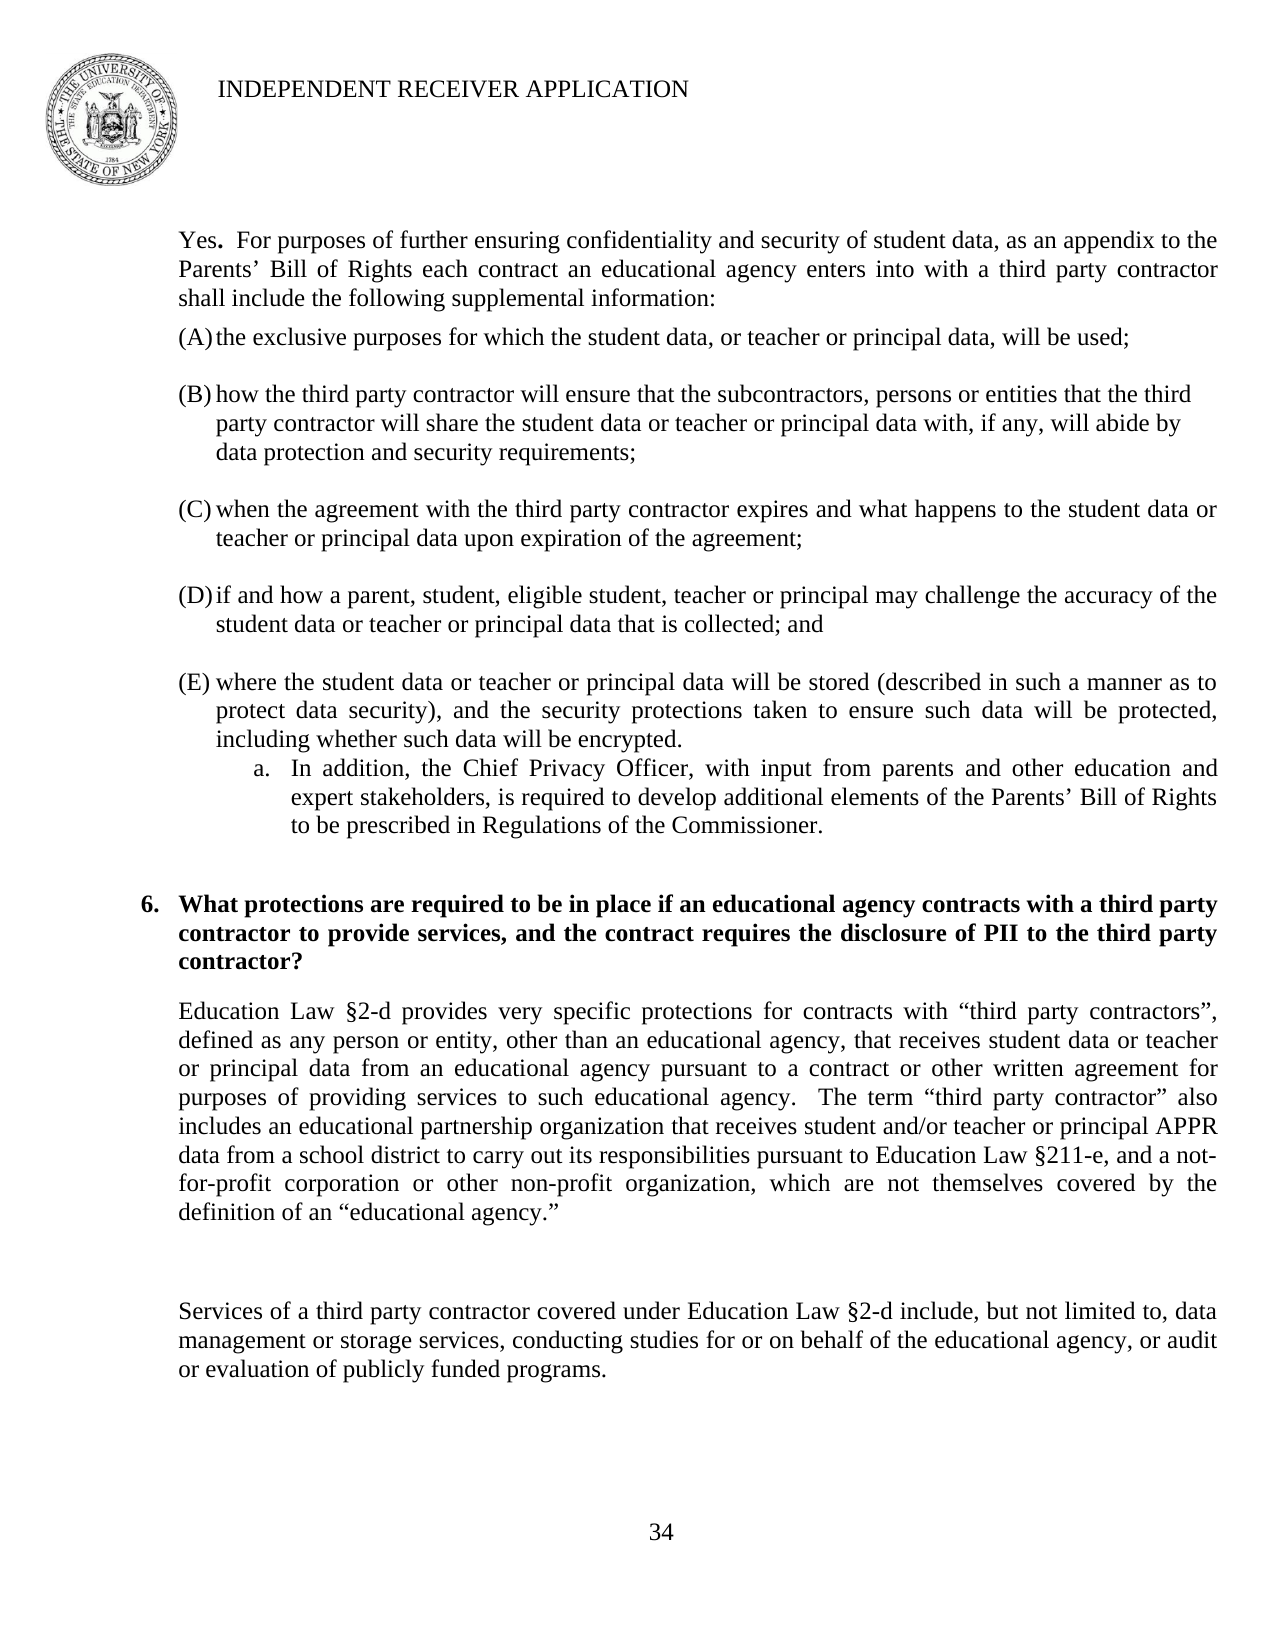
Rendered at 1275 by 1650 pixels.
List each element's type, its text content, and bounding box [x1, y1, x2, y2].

list if and how a parent, student, eligible student, teacher or principal may challenge the accuracy of the student data or teacher or principal data that is collected; and [178, 581, 1219, 638]
picture [45, 53, 178, 186]
text Services of a third party contractor covered under Education Law §2-d include, but not limited to, data management or storage services, conducting studies for or on behalf of the educational agency, or audit or evaluation of publicly funded programs. [178, 1296, 1219, 1383]
text Yes. For purposes of further ensuring confidentiality and security of student data, as an appendix to the Parents’ Bill of Rights each contract an educational agency enters into with a third party contractor shall include the following supplemental information: [178, 225, 1219, 311]
text Education Law §2-d provides very specific protections for contracts with “third party contractors”, defined as any person or entity, other than an educational agency, that receives student data or teacher or principal data from an educational agency pursuant to a contract or other written agreement for purposes of providing services to such educational agency. The term “third party contractor” also includes an educational partnership organization that receives student and/or teacher or principal APPR data from a school district to carry out its responsibilities pursuant to Education Law §211-e, and a not-for-profit corporation or other non-profit organization, which are not themselves covered by the definition of an “educational agency.” [178, 996, 1219, 1226]
list how the third party contractor will ensure that the subcontractors, persons or entities that the third party contractor will share the student data or teacher or principal data with, if any, will abide by data protection and security requirements; [178, 379, 1219, 466]
list the exclusive purposes for which the student data, or teacher or principal data, will be used; [178, 322, 1219, 351]
list where the student data or teacher or principal data will be stored (described in such a manner as to protect data security), and the security protections taken to ensure such data will be protected, including whether such data will be encrypted. [178, 667, 1219, 753]
list What protections are required to be in place if an educational agency contracts with a third party contractor to provide services, and the contract requires the disclosure of PII to the third party contractor? [141, 889, 1219, 975]
list when the agreement with the third party contractor expires and what happens to the student data or teacher or principal data upon expiration of the agreement; [178, 494, 1219, 552]
list In addition, the Chief Privacy Officer, with input from parents and other education and expert stakeholders, is required to develop additional elements of the Parents’ Bill of Rights to be prescribed in Regulations of the Commissioner. [253, 753, 1219, 839]
